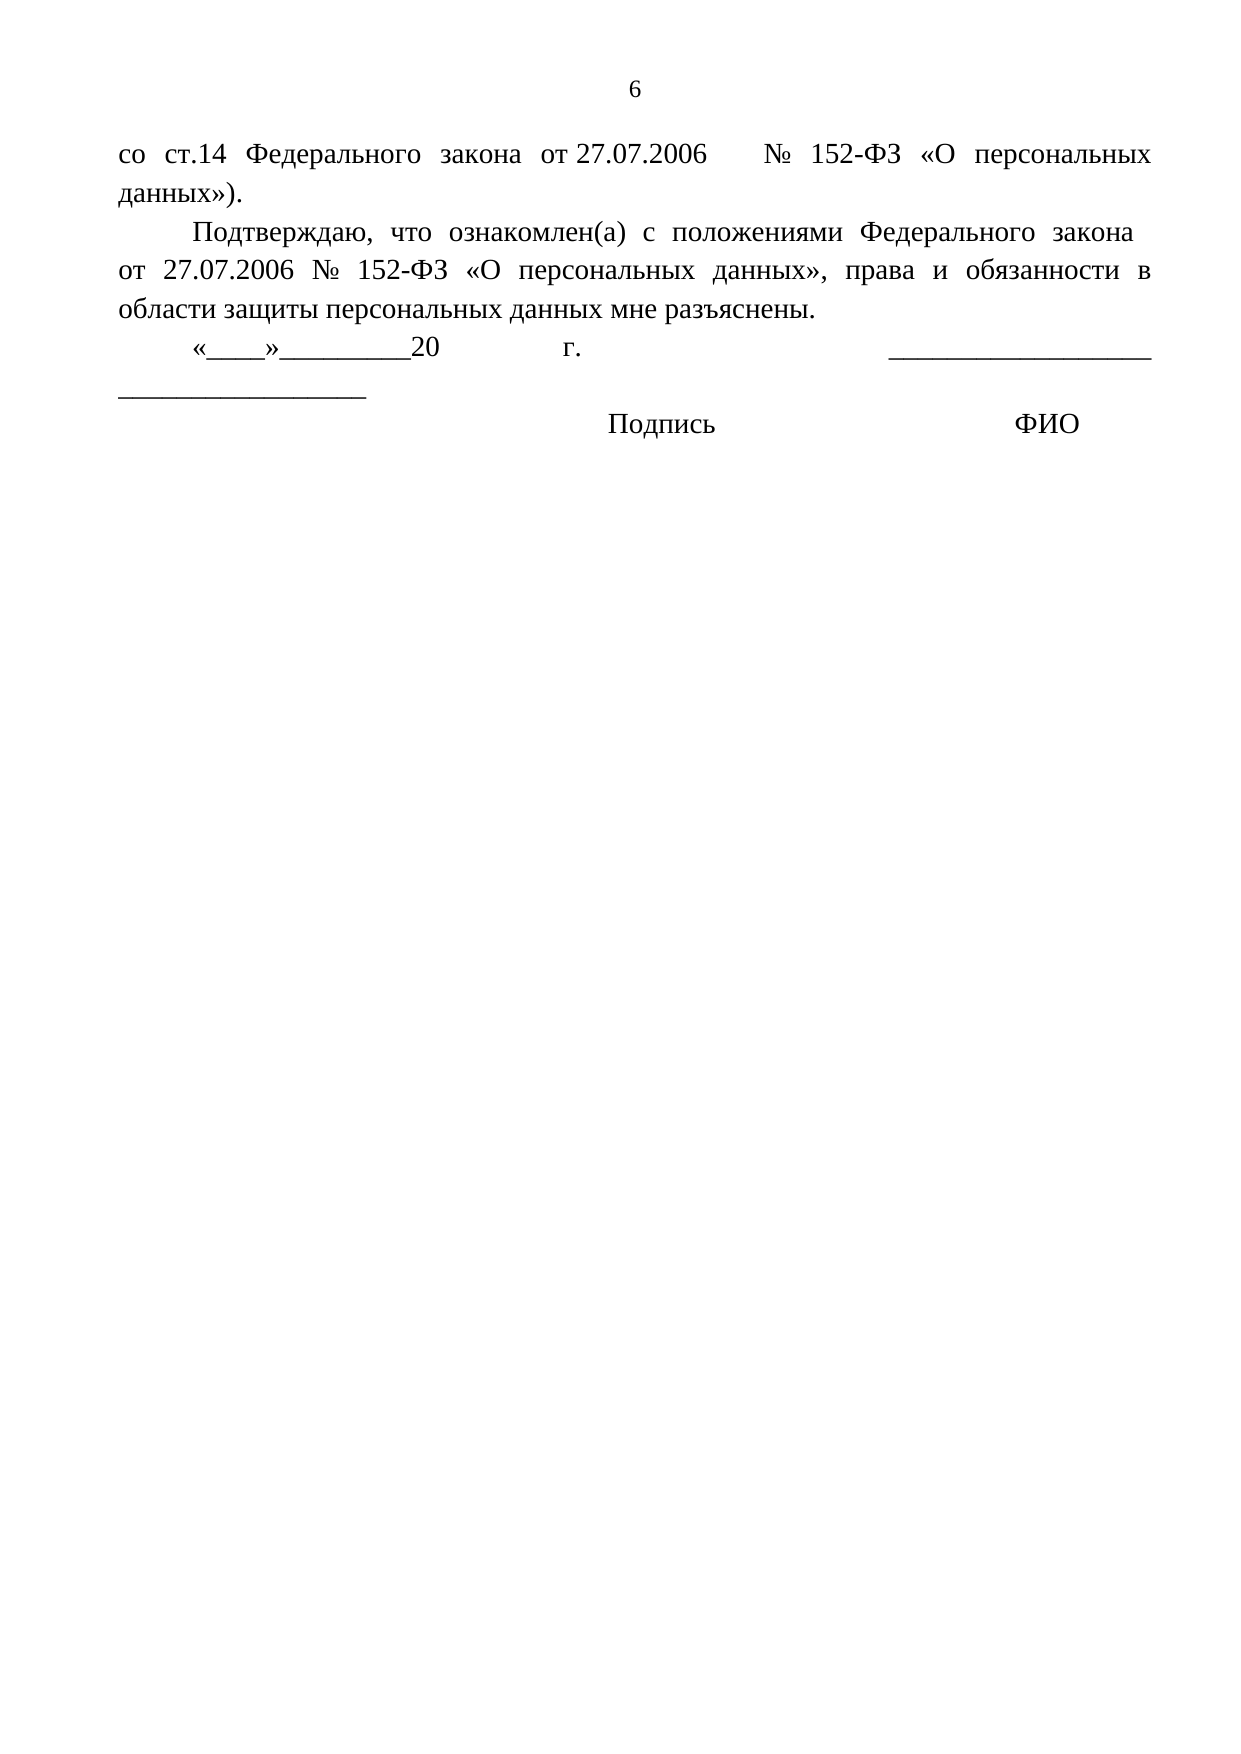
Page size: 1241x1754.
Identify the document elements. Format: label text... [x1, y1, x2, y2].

text Подпись ФИО [118, 406, 1152, 440]
text «____»_________20 г. __________________ _________________ [118, 329, 1152, 401]
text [118, 137, 1152, 209]
text Подтверждаю, что ознакомлен(а) с положениями Федерального закона от 27.07.2006 № 152-ФЗ «О персональных данных», права и обязанности в области защиты персональных данных мне разъяснены. [118, 214, 1152, 324]
